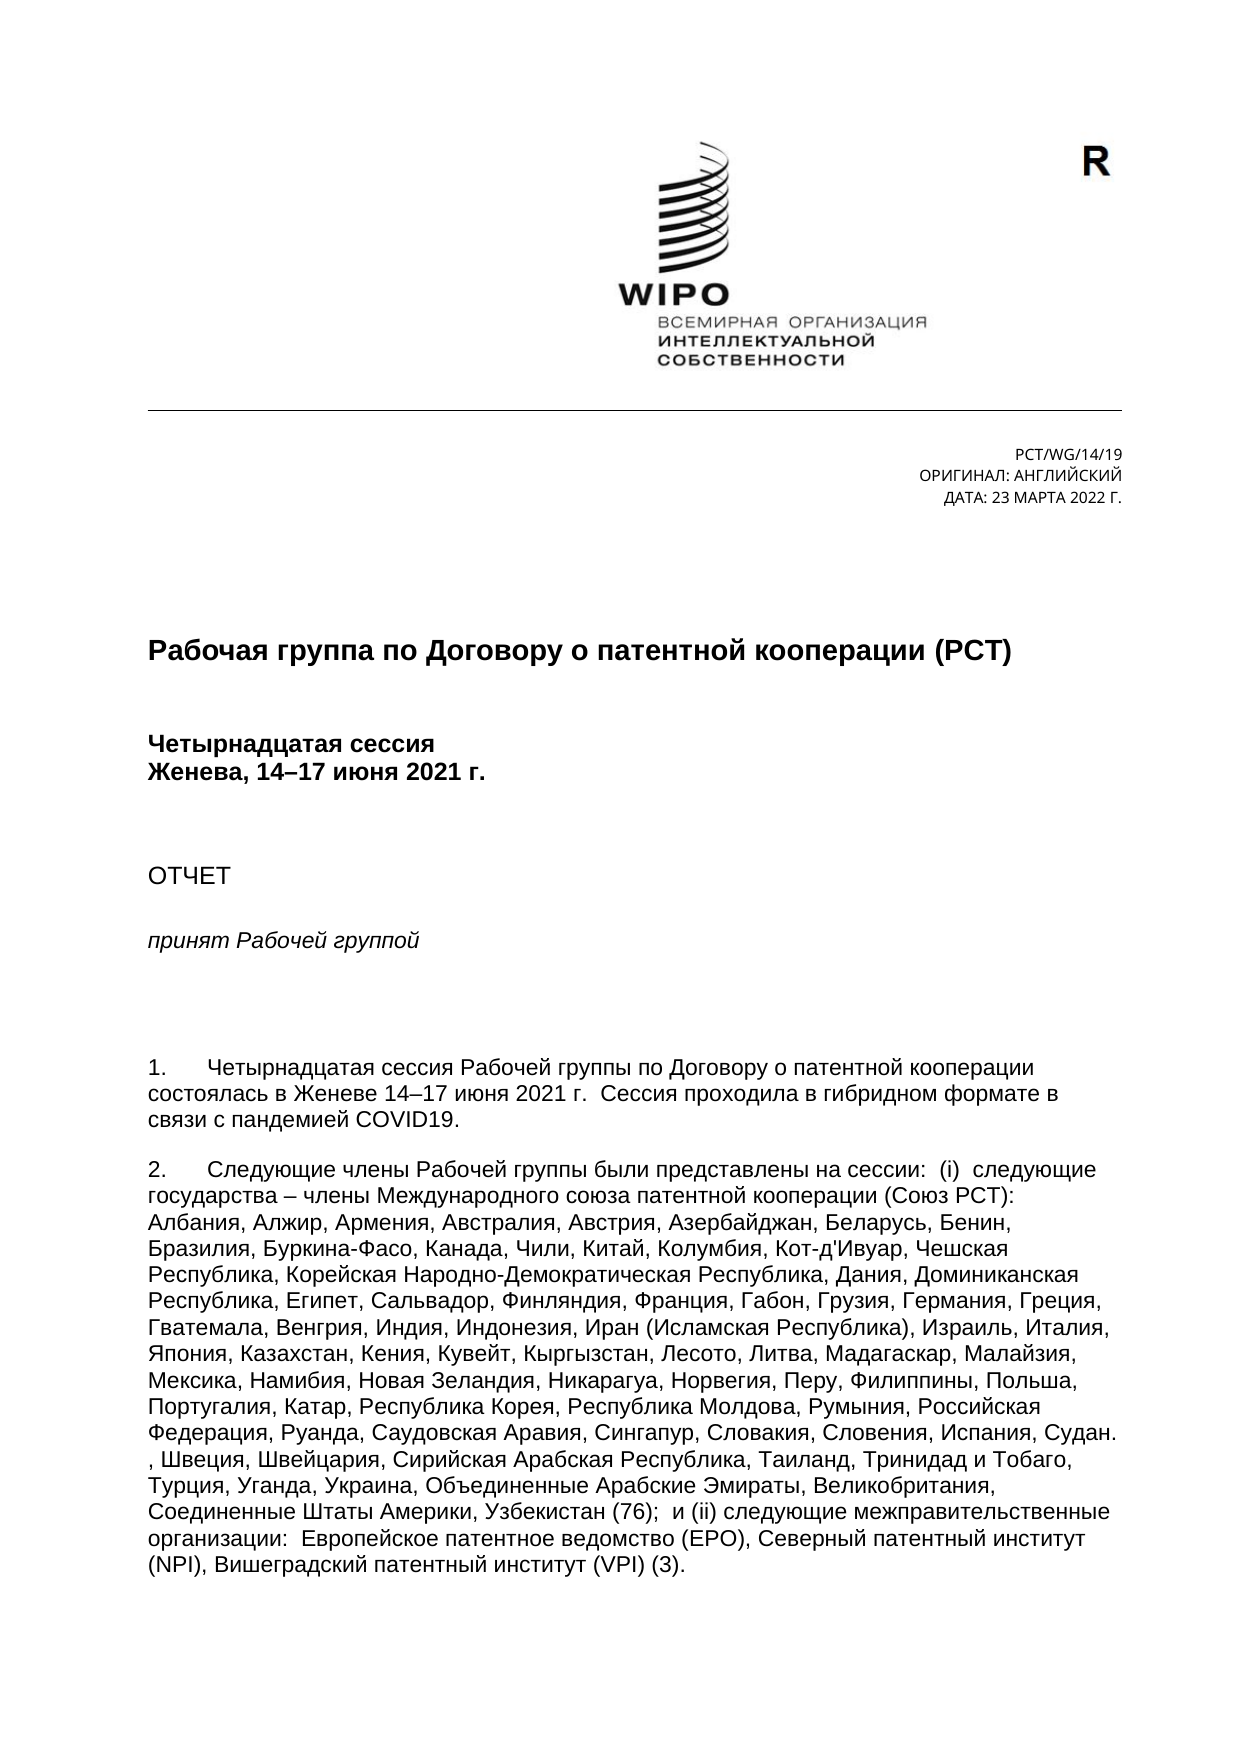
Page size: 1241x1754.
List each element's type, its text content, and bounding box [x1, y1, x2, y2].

text оригинал: английский [148, 465, 1122, 486]
text ОТЧЕТ [148, 861, 1122, 890]
subtitle Рабочая группа по Договору о патентной кооперации (PCT) [148, 633, 1122, 666]
picture [589, 117, 1123, 385]
text Женева, 14–17 июня 2021 г. [148, 757, 1122, 786]
text дата: 23 марта 2022 г. [148, 486, 1122, 508]
text Четырнадцатая сессия [148, 729, 1122, 757]
text принят Рабочей группой [148, 927, 1122, 954]
text Четырнадцатая сессия Рабочей группы по Договору о патентной кооперации состоялась в Женеве 14–17 июня 2021 г. Сессия проходила в гибридном формате в связи с пандемией COVID19. [148, 1054, 1122, 1133]
text Следующие члены Рабочей группы были представлены на сессии: (i) следующие государства – члены Международного союза патентной кооперации (Союз РСТ): Албания, Алжир, Армения, Австралия, Австрия, Азербайджан, Беларусь, Бенин, Бразилия, Буркина-Фасо, Канада, Чили, Китай, Колумбия, Кот-д'Ивуар, Чешская Республика, Корейская Народно-Демократическая Республика, Дания, Доминиканская Республика, Египет, Сальвадор, Финляндия, Франция, Габон, Грузия, Германия, Греция, Гватемала, Венгрия, Индия, Индонезия, Иран (Исламская Республика), Израиль, Италия, Япония, Казахстан, Кения, Кувейт, Кыргызстан, Лесото, Литва, Мадагаскар, Малайзия, Мексика, Намибия, Новая Зеландия, Никарагуа, Норвегия, Перу, Филиппины, Польша, Португалия, Катар, Республика Корея, Республика Молдова, Румыния, Российская Федерация, Руанда, Саудовская Аравия, Сингапур, Словакия, Словения, Испания, Судан. , Швеция, Швейцария, Сирийская Арабская Республика, Таиланд, Тринидад и Тобаго, Турция, Уганда, Украина, Объединенные Арабские Эмираты, Великобритания, Соединенные Штаты Америки, Узбекистан (76); и (ii) следующие межправительственные организации: Европейское патентное ведомство (EPO), Северный патентный институт (NPI), Вишеградский патентный институт (VPI) (3). [148, 1156, 1122, 1577]
text PCT/WG/14/19 [148, 411, 1122, 465]
